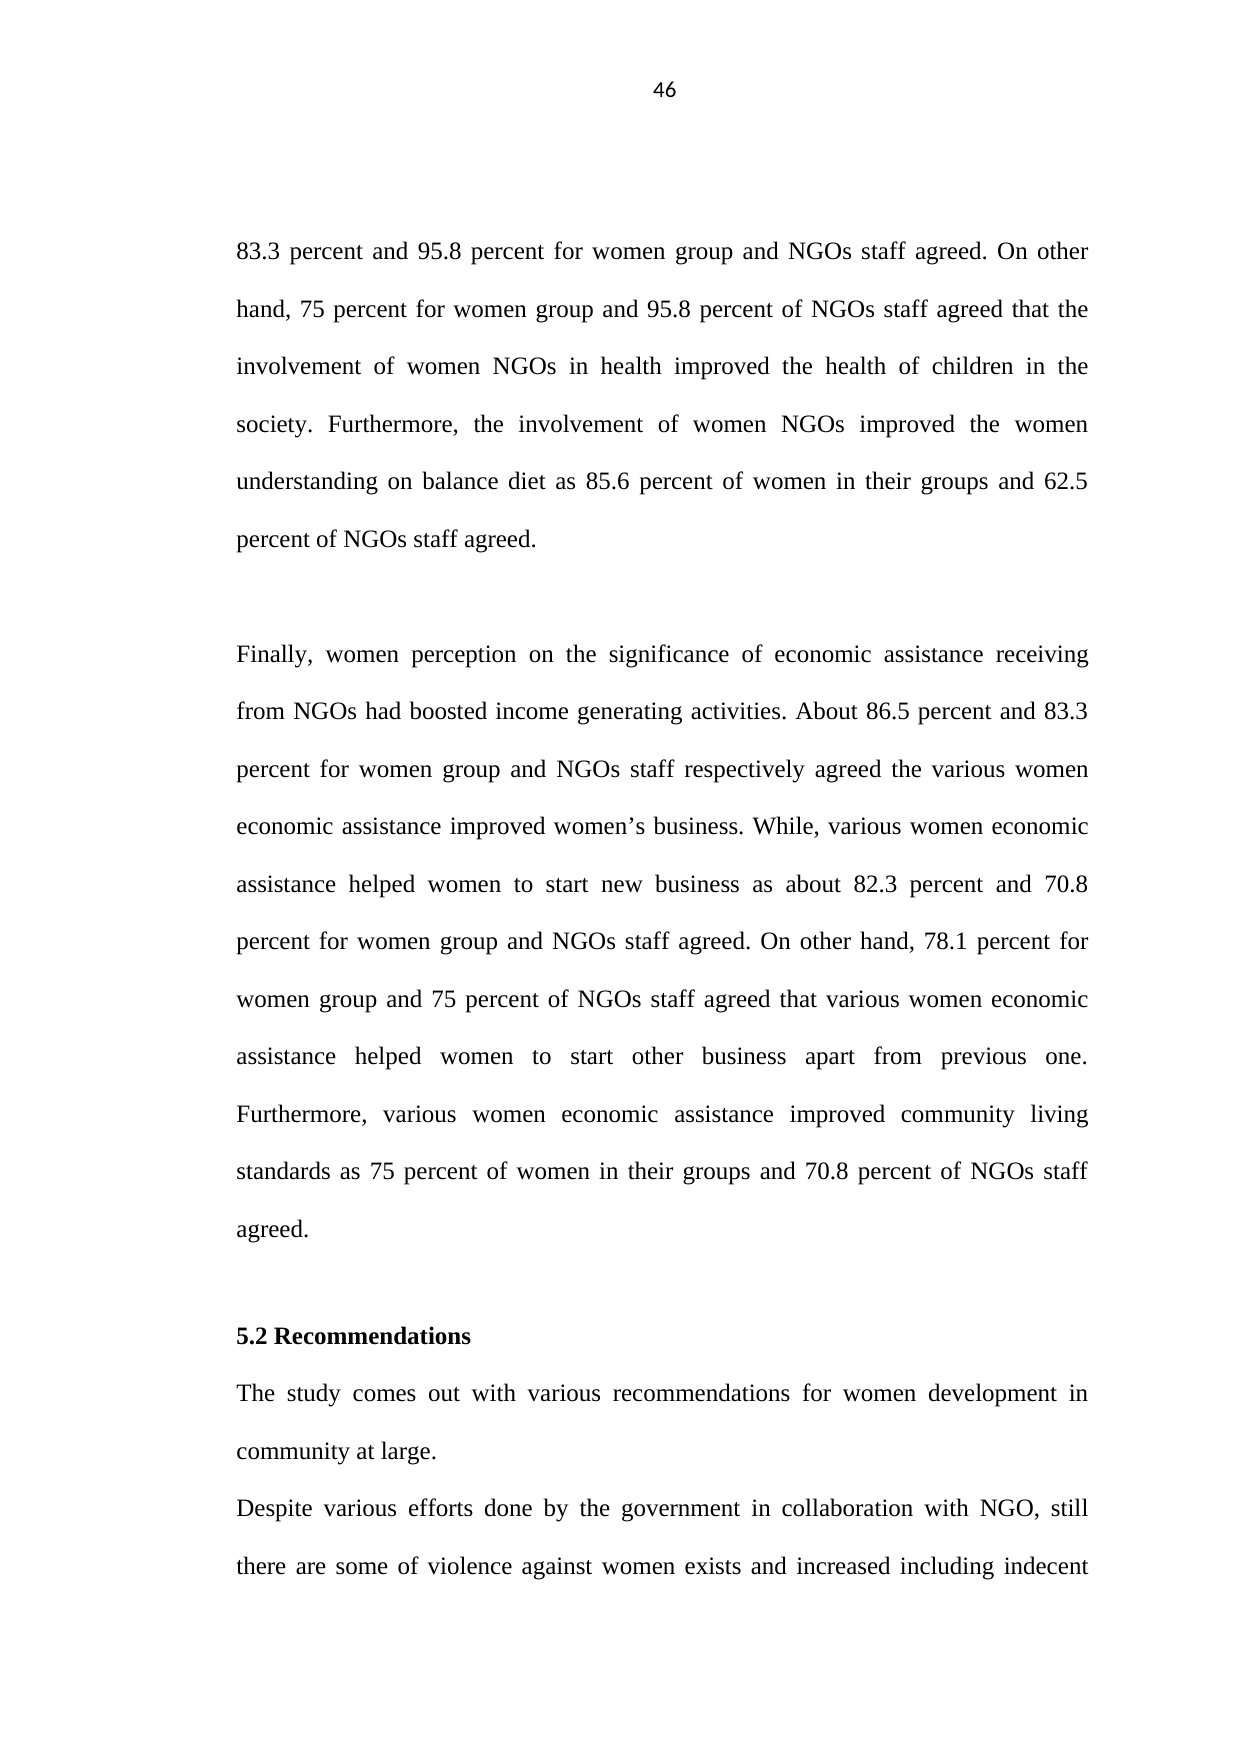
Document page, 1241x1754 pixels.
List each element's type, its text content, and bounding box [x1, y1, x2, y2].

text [236, 236, 1089, 552]
text Finally, women perception on the significance of economic assistance receiving from NGOs had boosted income generating activities. About 86.5 percent and 83.3 percent for women group and NGOs staff respectively agreed the various women economic assistance improved women’s business. While, various women economic assistance helped women to start new business as about 82.3 percent and 70.8 percent for women group and NGOs staff agreed. On other hand, 78.1 percent for women group and 75 percent of NGOs staff agreed that various women economic assistance helped women to start other business apart from previous one. Furthermore, various women economic assistance improved community living standards as 75 percent of women in their groups and 70.8 percent of NGOs staff agreed. [236, 639, 1089, 1242]
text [236, 1493, 1089, 1579]
subtitle 5.2 Recommendations [236, 1321, 1089, 1349]
subtitle The study comes out with various recommendations for women development in community at large. [236, 1378, 1089, 1464]
